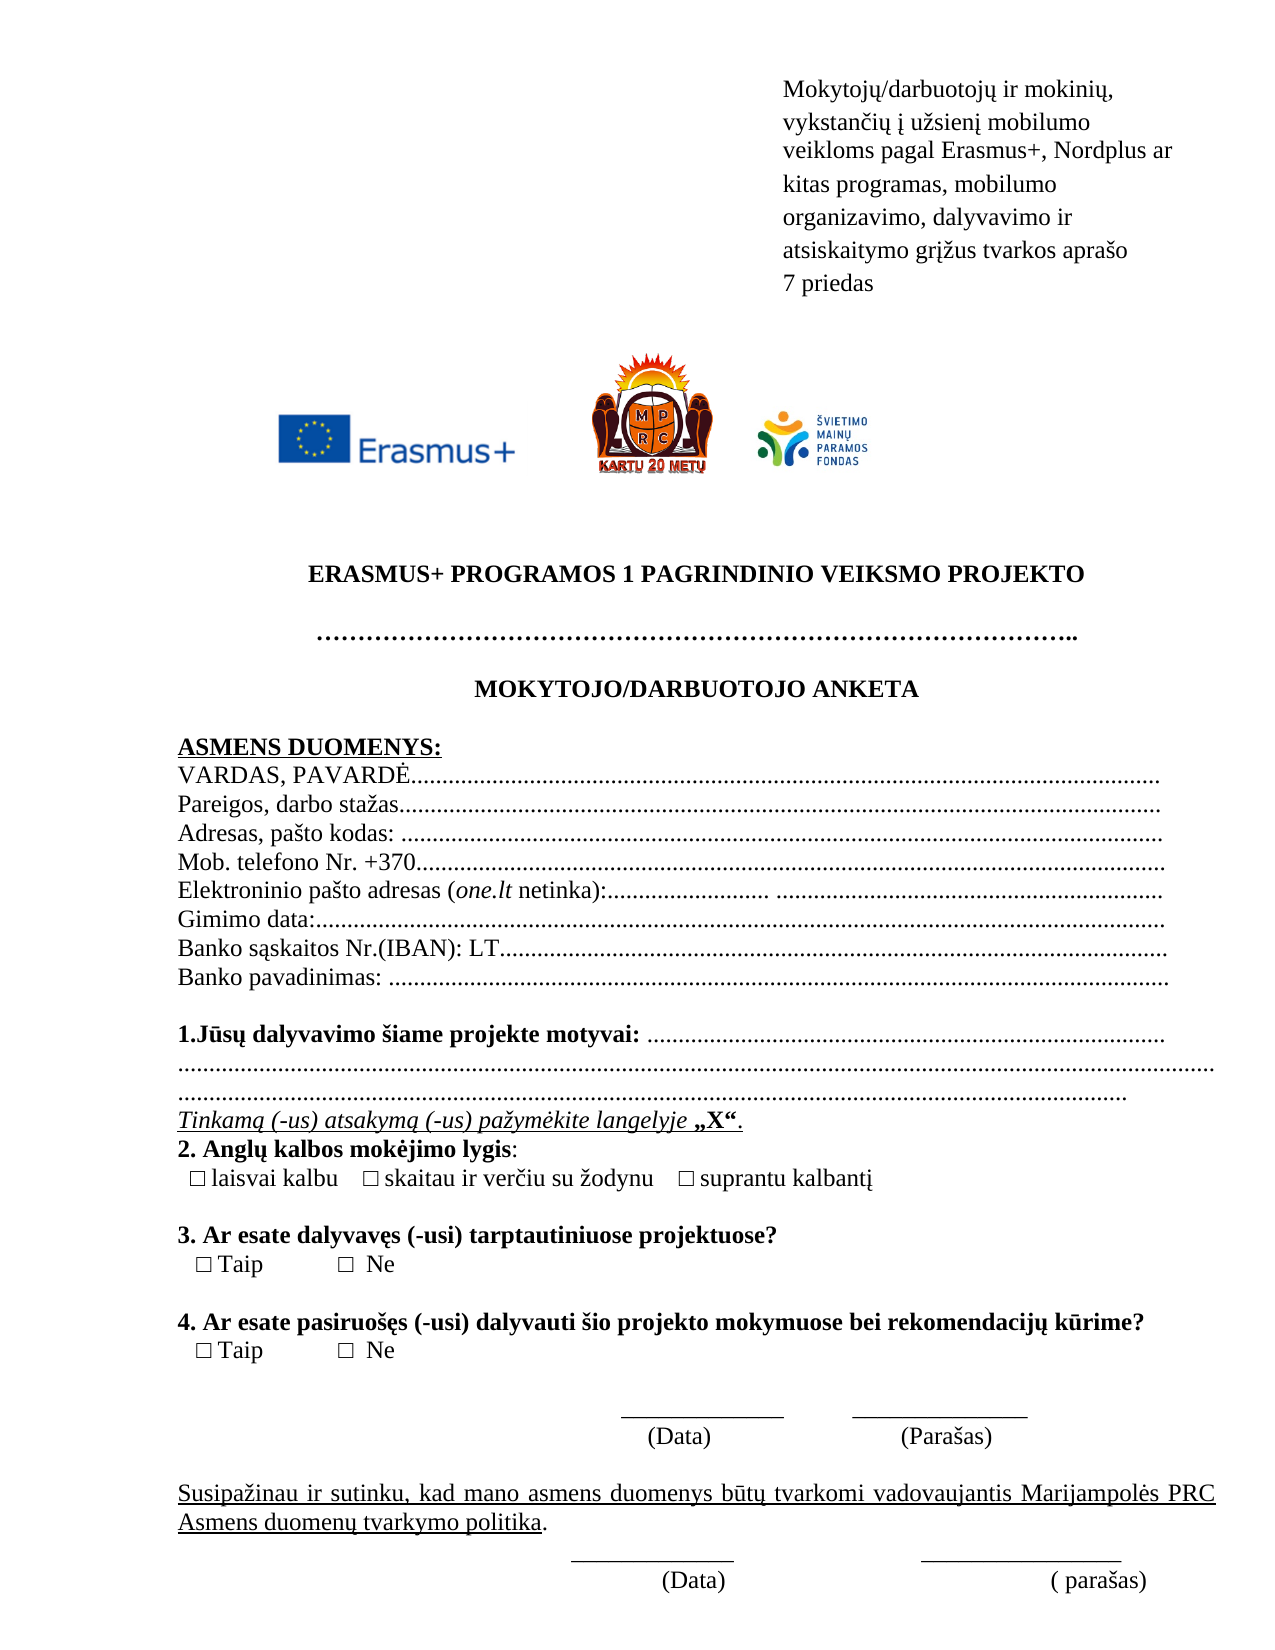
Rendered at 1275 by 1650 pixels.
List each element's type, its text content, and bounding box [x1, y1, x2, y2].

picture [265, 401, 529, 477]
text □ Taip □ Ne [177, 1336, 1216, 1364]
text □ Taip □ Ne [177, 1249, 1216, 1278]
text Gimimo data:........................................................................................................................................ [177, 904, 1216, 933]
text _____________ ________________ [177, 1536, 1216, 1565]
text Banko sąskaitos Nr.(IBAN): LT........................................................................................................... [177, 933, 1216, 962]
picture [578, 349, 726, 477]
text 2. Anglų kalbos mokėjimo lygis: [177, 1134, 1216, 1163]
text veikloms pagal Erasmus+, Nordplus ar [177, 136, 1216, 164]
text □ laisvai kalbu □ skaitau ir verčiu su žodynu □ suprantu kalbantį [177, 1163, 1216, 1192]
text _____________ ______________ [177, 1392, 1216, 1421]
text 3. Ar esate dalyvavęs (-usi) tarptautiniuose projektuose? [177, 1221, 1216, 1249]
text atsiskaitymo grįžus tvarkos aprašo [177, 235, 1216, 263]
text 1.Jūsų dalyvavimo šiame projekte motyvai: ................................................................................... [177, 1019, 1216, 1048]
text Pareigos, darbo stažas.......................................................................................................................... [177, 789, 1216, 818]
text (Data) ( parašas) [177, 1565, 1216, 1593]
text VARDAS, PAVARDĖ........................................................................................................................ [177, 761, 1216, 789]
text Tinkamą (-us) atsakymą (-us) pažymėkite langelyje „X“. [177, 1106, 1216, 1134]
text Mob. telefono Nr. +370........................................................................................................................ [177, 847, 1216, 876]
text ……………………………………………………………………………….. [177, 617, 1216, 646]
picture [750, 406, 885, 477]
text Elektroninio pašto adresas (one.lt netinka):.......................... .............................................................. [177, 876, 1216, 904]
text Susipažinau ir sutinku, kad mano asmens duomenys būtų tvarkomi vadovaujantis Marijampolės PRC Asmens duomenų tvarkymo politika. [177, 1478, 1216, 1503]
text vykstančių į užsienį mobilumo [177, 107, 1216, 136]
text MOKYTOJO/DARBUOTOJO ANKETA [177, 674, 1216, 703]
text 7 priedas [177, 268, 1216, 296]
text kitas programas, mobilumo [177, 169, 1216, 197]
text 4. Ar esate pasiruošęs (-usi) dalyvauti šio projekto mokymuose bei rekomendacijų kūrime? [177, 1307, 1216, 1336]
text (Data) (Parašas) [177, 1421, 1216, 1450]
text ERASMUS+ PROGRAMOS 1 PAGRINDINIO VEIKSMO PROJEKTO [177, 559, 1216, 588]
text ASMENS DUOMENYS: [177, 732, 1216, 761]
text Mokytojų/darbuotojų ir mokinių, [177, 74, 1216, 103]
text .............................................................................................................................................................................................................................................................................................................................. [177, 1048, 1216, 1106]
text Adresas, pašto kodas: .......................................................................................................................... [177, 818, 1216, 847]
text Banko pavadinimas: ............................................................................................................................. [177, 962, 1216, 991]
text Susipažinau ir sutinku, kad mano asmens duomenys būtų tvarkomi vadovaujantis Marijampolės PRC Asmens duomenų tvarkymo politika. [177, 1504, 1216, 1536]
text organizavimo, dalyvavimo ir [177, 202, 1216, 230]
